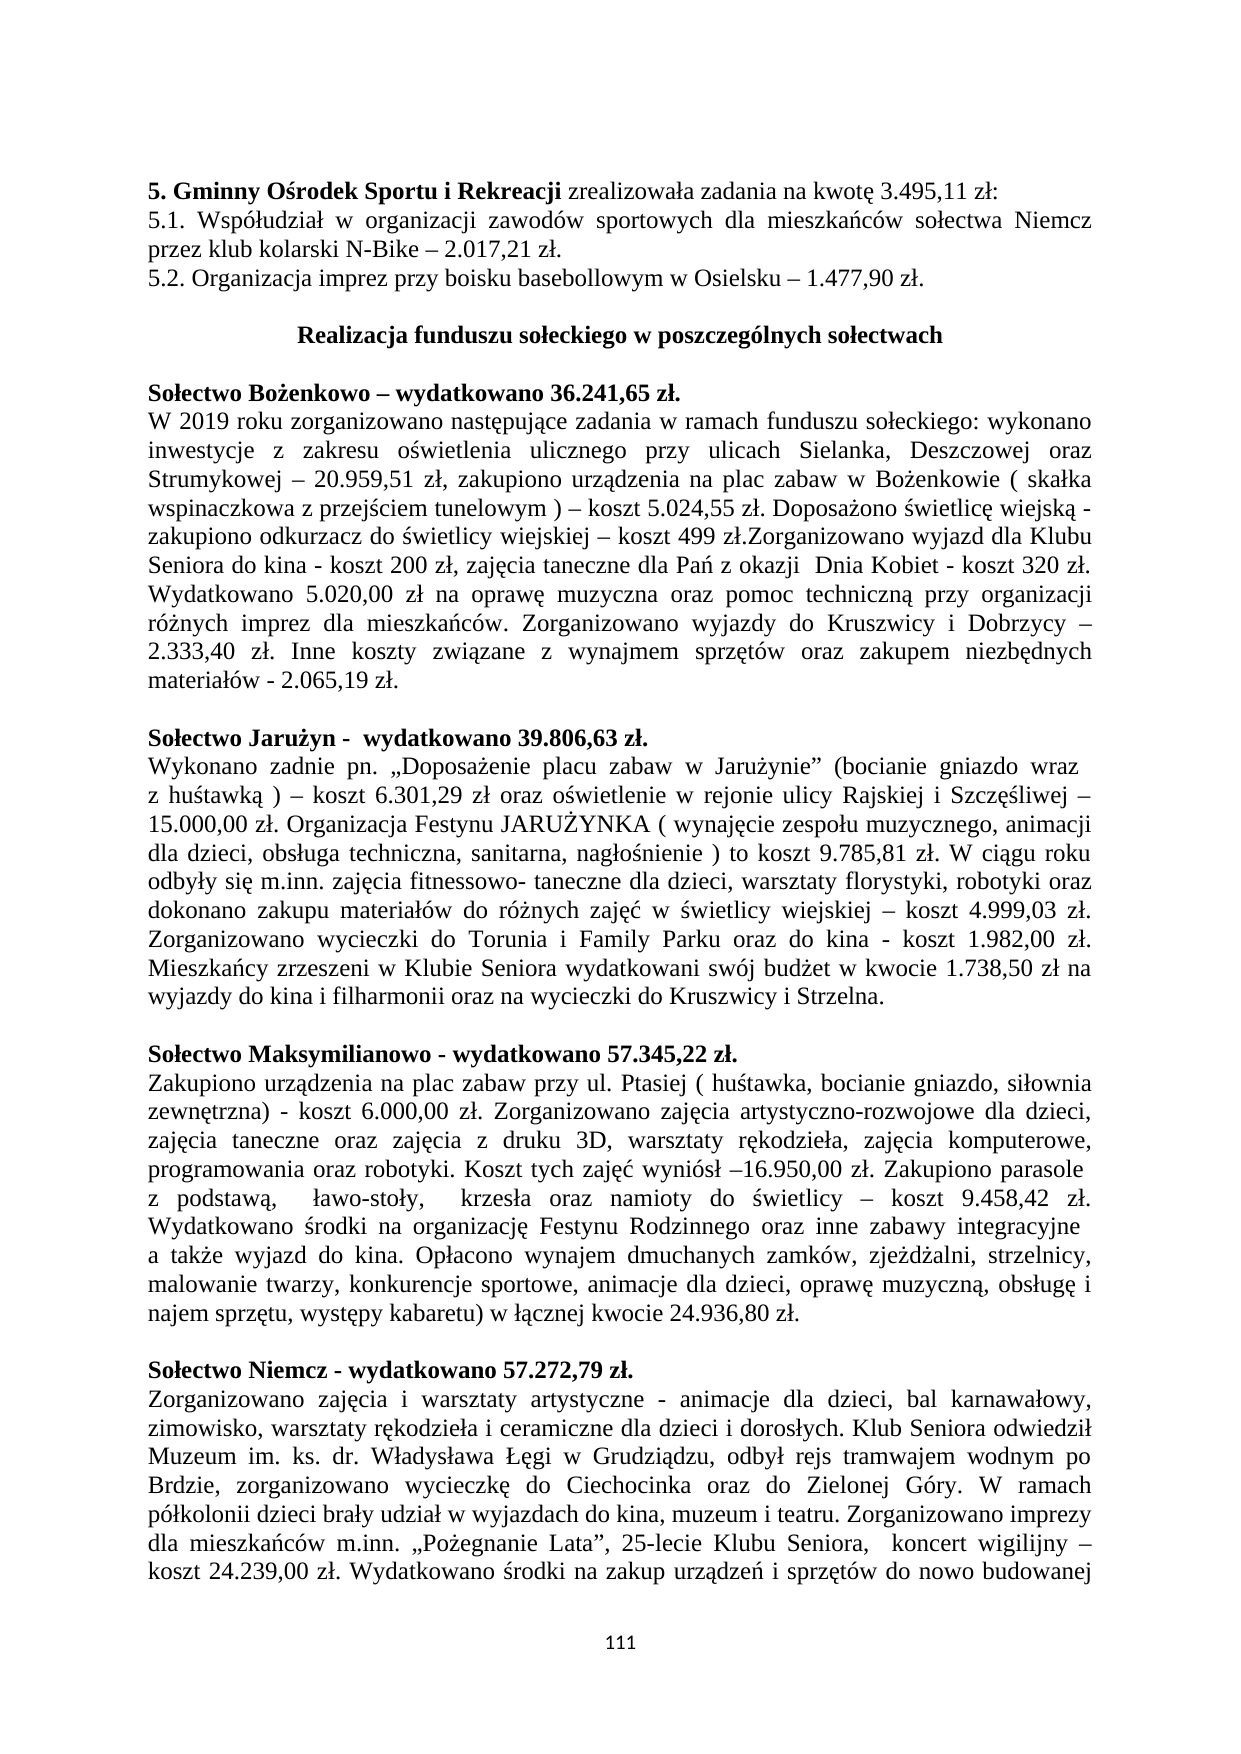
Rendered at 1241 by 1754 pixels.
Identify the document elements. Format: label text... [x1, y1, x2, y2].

text Sołectwo Niemcz - wydatkowano 57.272,79 zł. [148, 1355, 1093, 1384]
text 5. Gminny Ośrodek Sportu i Rekreacji zrealizowała zadania na kwotę 3.495,11 zł: [148, 176, 1093, 205]
text 5.1. Współudział w organizacji zawodów sportowych dla mieszkańców sołectwa Niemcz przez klub kolarski N-Bike – 2.017,21 zł. [148, 205, 1093, 263]
text Realizacja funduszu sołeckiego w poszczególnych sołectwach [148, 320, 1093, 349]
text 5.2. Organizacja imprez przy boisku basebollowym w Osielsku – 1.477,90 zł. [148, 263, 1093, 291]
text Sołectwo Jarużyn - wydatkowano 39.806,63 zł. [148, 723, 1093, 751]
text Zakupiono urządzenia na plac zabaw przy ul. Ptasiej ( huśtawka, bocianie gniazdo, siłownia zewnętrzna) - koszt 6.000,00 zł. Zorganizowano zajęcia artystyczno-rozwojowe dla dzieci, zajęcia taneczne oraz zajęcia z druku 3D, warsztaty rękodzieła, zajęcia komputerowe, programowania oraz robotyki. Koszt tych zajęć wyniósł –16.950,00 zł. Zakupiono parasole z podstawą, ławo-stoły, krzesła oraz namioty do świetlicy – koszt 9.458,42 zł. Wydatkowano środki na organizację Festynu Rodzinnego oraz inne zabawy integracyjne a także wyjazd do kina. Opłacono wynajem dmuchanych zamków, zjeżdżalni, strzelnicy, malowanie twarzy, konkurencje sportowe, animacje dla dzieci, oprawę muzyczną, obsługę i najem sprzętu, występy kabaretu) w łącznej kwocie 24.936,80 zł. [148, 1068, 1093, 1326]
text Sołectwo Maksymilianowo - wydatkowano 57.345,22 zł. [148, 1039, 1093, 1068]
text Sołectwo Bożenkowo – wydatkowano 36.241,65 zł. [148, 378, 1093, 406]
text Wykonano zadnie pn. „Doposażenie placu zabaw w Jarużynie” (bocianie gniazdo wraz z huśtawką ) – koszt 6.301,29 zł oraz oświetlenie w rejonie ulicy Rajskiej i Szczęśliwej – 15.000,00 zł. Organizacja Festynu JARUŻYNKA ( wynajęcie zespołu muzycznego, animacji dla dzieci, obsługa techniczna, sanitarna, nagłośnienie ) to koszt 9.785,81 zł. W ciągu roku odbyły się m.inn. zajęcia fitnessowo- taneczne dla dzieci, warsztaty florystyki, robotyki oraz dokonano zakupu materiałów do różnych zajęć w świetlicy wiejskiej – koszt 4.999,03 zł. Zorganizowano wycieczki do Torunia i Family Parku oraz do kina - koszt 1.982,00 zł. Mieszkańcy zrzeszeni w Klubie Seniora wydatkowani swój budżet w kwocie 1.738,50 zł na wyjazdy do kina i filharmonii oraz na wycieczki do Kruszwicy i Strzelna. [148, 751, 1093, 1010]
text W 2019 roku zorganizowano następujące zadania w ramach funduszu sołeckiego: wykonano inwestycje z zakresu oświetlenia ulicznego przy ulicach Sielanka, Deszczowej oraz Strumykowej – 20.959,51 zł, zakupiono urządzenia na plac zabaw w Bożenkowie ( skałka wspinaczkowa z przejściem tunelowym ) – koszt 5.024,55 zł. Doposażono świetlicę wiejską - zakupiono odkurzacz do świetlicy wiejskiej – koszt 499 zł.Zorganizowano wyjazd dla Klubu Seniora do kina - koszt 200 zł, zajęcia taneczne dla Pań z okazji Dnia Kobiet - koszt 320 zł. Wydatkowano 5.020,00 zł na oprawę muzyczna oraz pomoc techniczną przy organizacji różnych imprez dla mieszkańców. Zorganizowano wyjazdy do Kruszwicy i Dobrzycy – 2.333,40 zł. Inne koszty związane z wynajmem sprzętów oraz zakupem niezbędnych materiałów - 2.065,19 zł. [148, 406, 1093, 694]
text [148, 1384, 1093, 1585]
